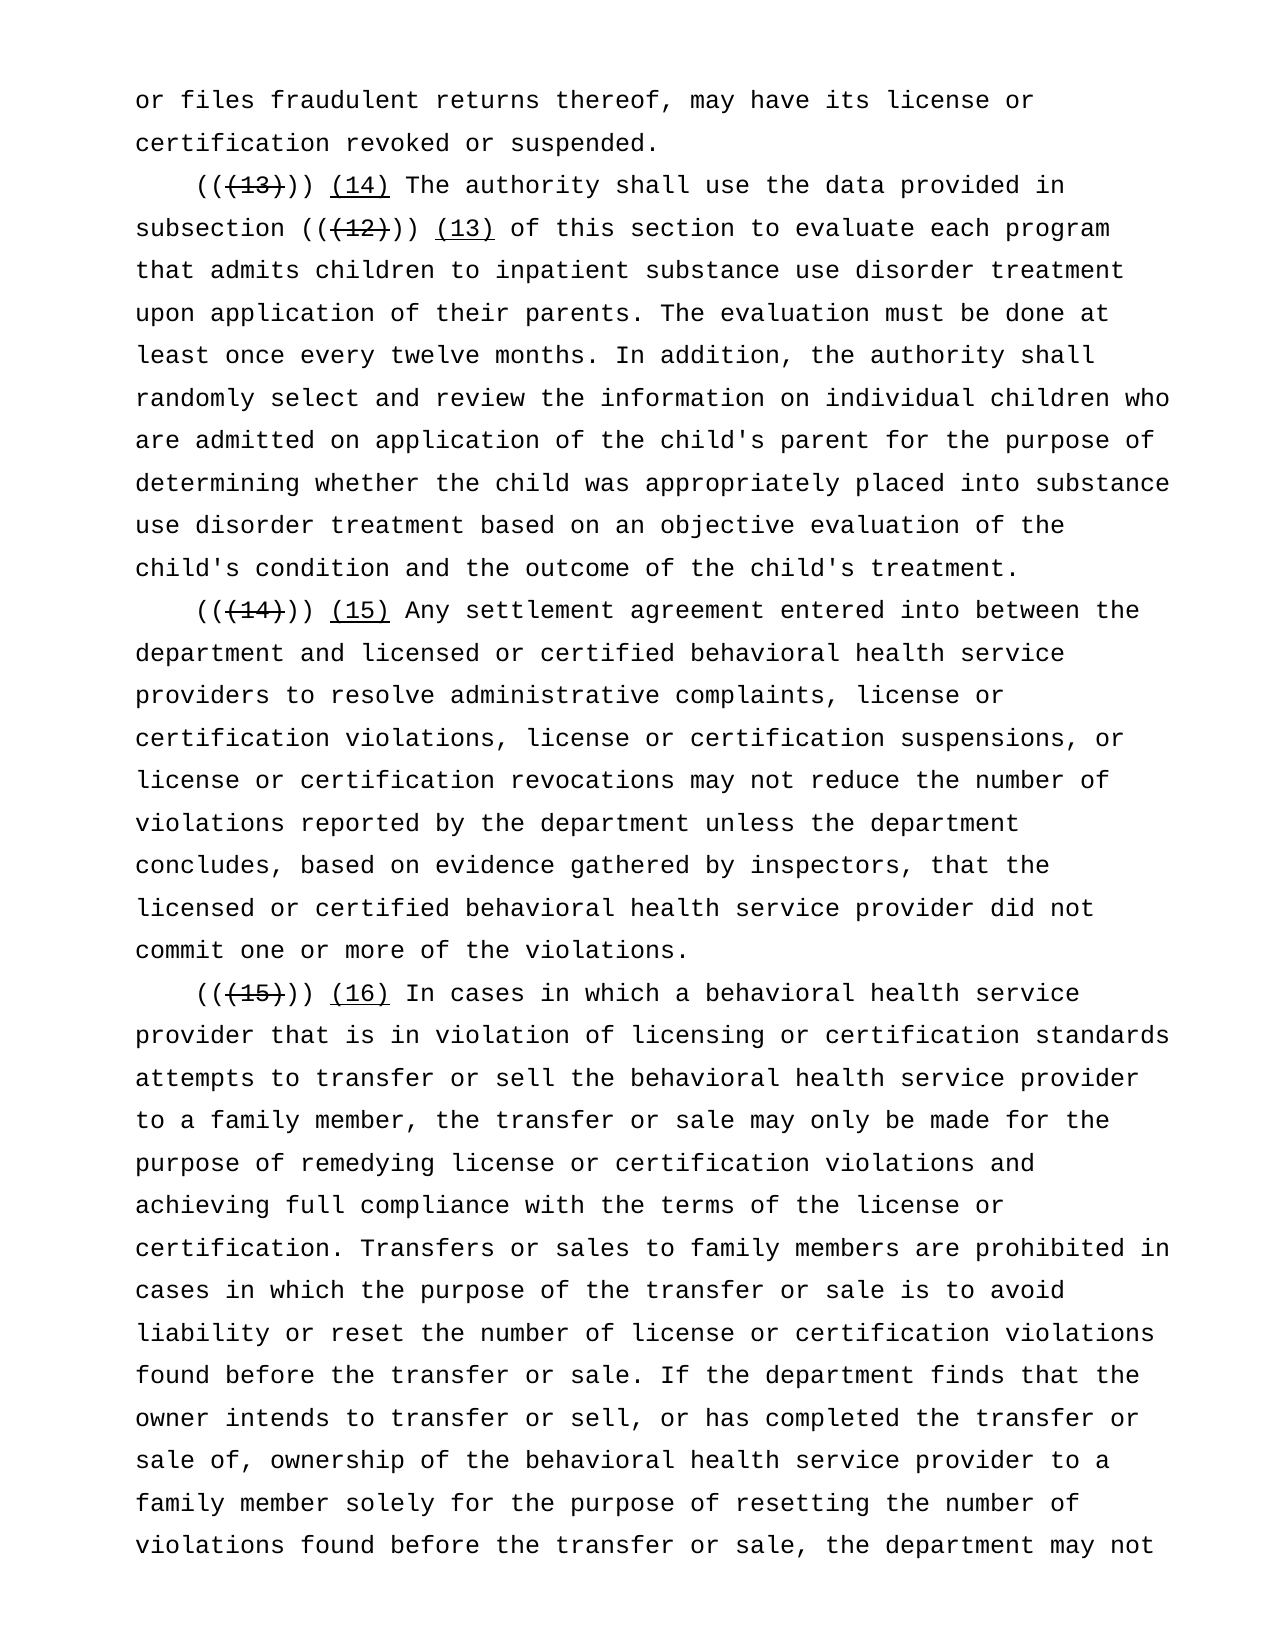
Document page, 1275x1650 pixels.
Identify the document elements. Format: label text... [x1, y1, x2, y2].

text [135, 967, 1170, 1562]
text (((13))) (14) The authority shall use the data provided in subsection (((12))) (13) of this section to evaluate each program that admits children to inpatient substance use disorder treatment upon application of their parents. The evaluation must be done at least once every twelve months. In addition, the authority shall randomly select and review the information on individual children who are admitted on application of the child's parent for the purpose of determining whether the child was appropriately placed into substance use disorder treatment based on an objective evaluation of the child's condition and the outcome of the child's treatment. [135, 160, 1170, 585]
text (((14))) (15) Any settlement agreement entered into between the department and licensed or certified behavioral health service providers to resolve administrative complaints, license or certification violations, license or certification suspensions, or license or certification revocations may not reduce the number of violations reported by the department unless the department concludes, based on evidence gathered by inspectors, that the licensed or certified behavioral health service provider did not commit one or more of the violations. [135, 585, 1170, 967]
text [135, 75, 1170, 160]
